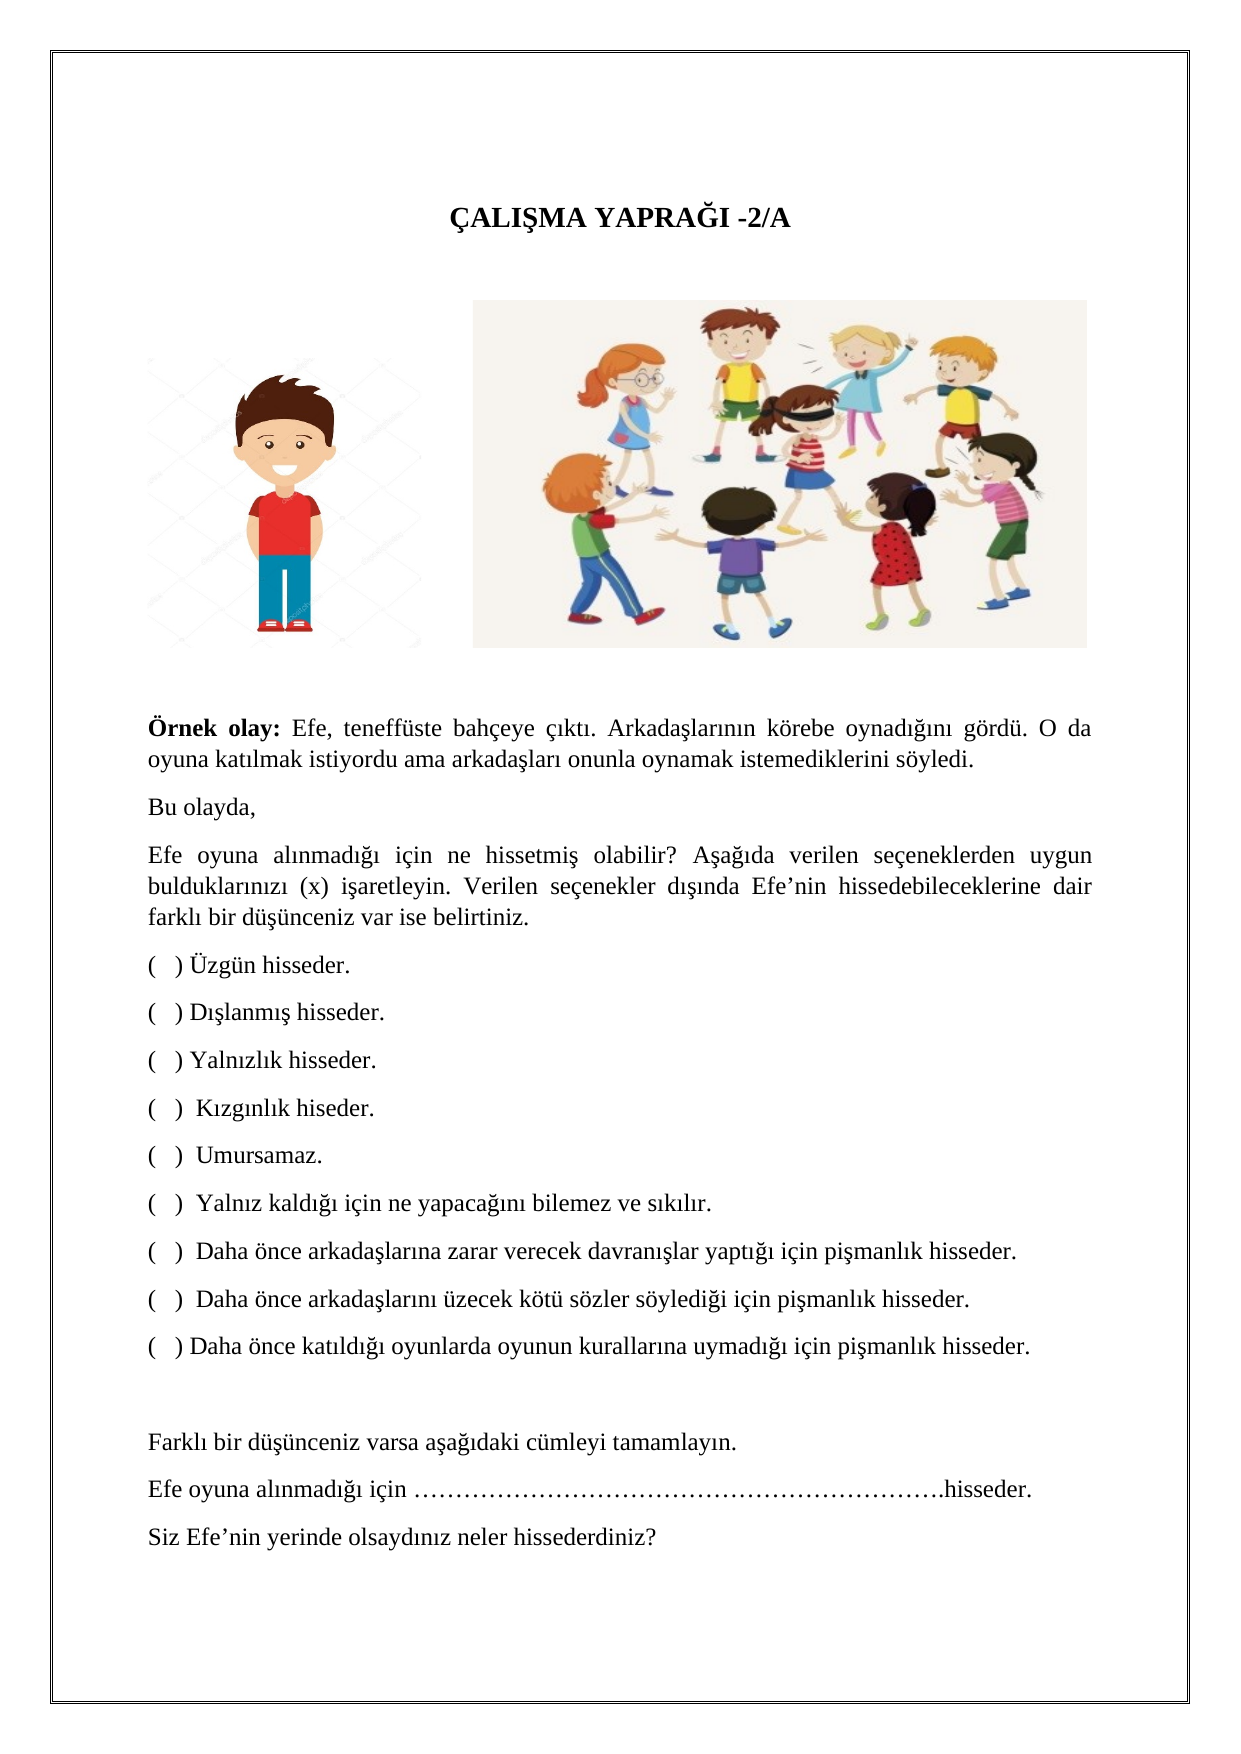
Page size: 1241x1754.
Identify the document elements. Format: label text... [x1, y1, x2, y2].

text ( ) Kızgınlık hiseder. [148, 1093, 1093, 1122]
text ( ) Daha önce arkadaşlarına zarar verecek davranışlar yaptığı için pişmanlık hisseder. [148, 1236, 1093, 1265]
text Bu olayda, [148, 792, 1093, 821]
text Siz Efe’nin yerinde olsaydınız neler hissederdiniz? [148, 1522, 1093, 1551]
text ( ) Yalnızlık hisseder. [148, 1045, 1093, 1074]
text ÇALIŞMA YAPRAĞI -2/A [148, 200, 1093, 234]
text ( ) Dışlanmış hisseder. [148, 997, 1093, 1026]
text Örnek olay: Efe, teneffüste bahçeye çıktı. Arkadaşlarının körebe oynadığını gördü. O da oyuna katılmak istiyordu ama arkadaşları onunla oynamak istemediklerini söyledi. [148, 713, 1093, 773]
text ( ) Umursamaz. [148, 1141, 1093, 1169]
picture [147, 358, 422, 648]
picture [472, 300, 1087, 648]
text ( ) Üzgün hisseder. [148, 950, 1093, 978]
text Farklı bir düşünceniz varsa aşağıdaki cümleyi tamamlayın. [148, 1427, 1093, 1456]
text Efe oyuna alınmadığı için ne hissetmiş olabilir? Aşağıda verilen seçeneklerden uygun bulduklarınızı (x) işaretleyin. Verilen seçenekler dışında Efe’nin hissedebileceklerine dair farklı bir düşünceniz var ise belirtiniz. [148, 840, 1093, 931]
text ( ) Daha önce katıldığı oyunlarda oyunun kurallarına uymadığı için pişmanlık hisseder. [148, 1331, 1093, 1360]
text ( ) Daha önce arkadaşlarını üzecek kötü sözler söylediği için pişmanlık hisseder. [148, 1284, 1093, 1312]
text ( ) Yalnız kaldığı için ne yapacağını bilemez ve sıkılır. [148, 1188, 1093, 1217]
text Efe oyuna alınmadığı için ……………………………………………………….hisseder. [148, 1474, 1093, 1503]
